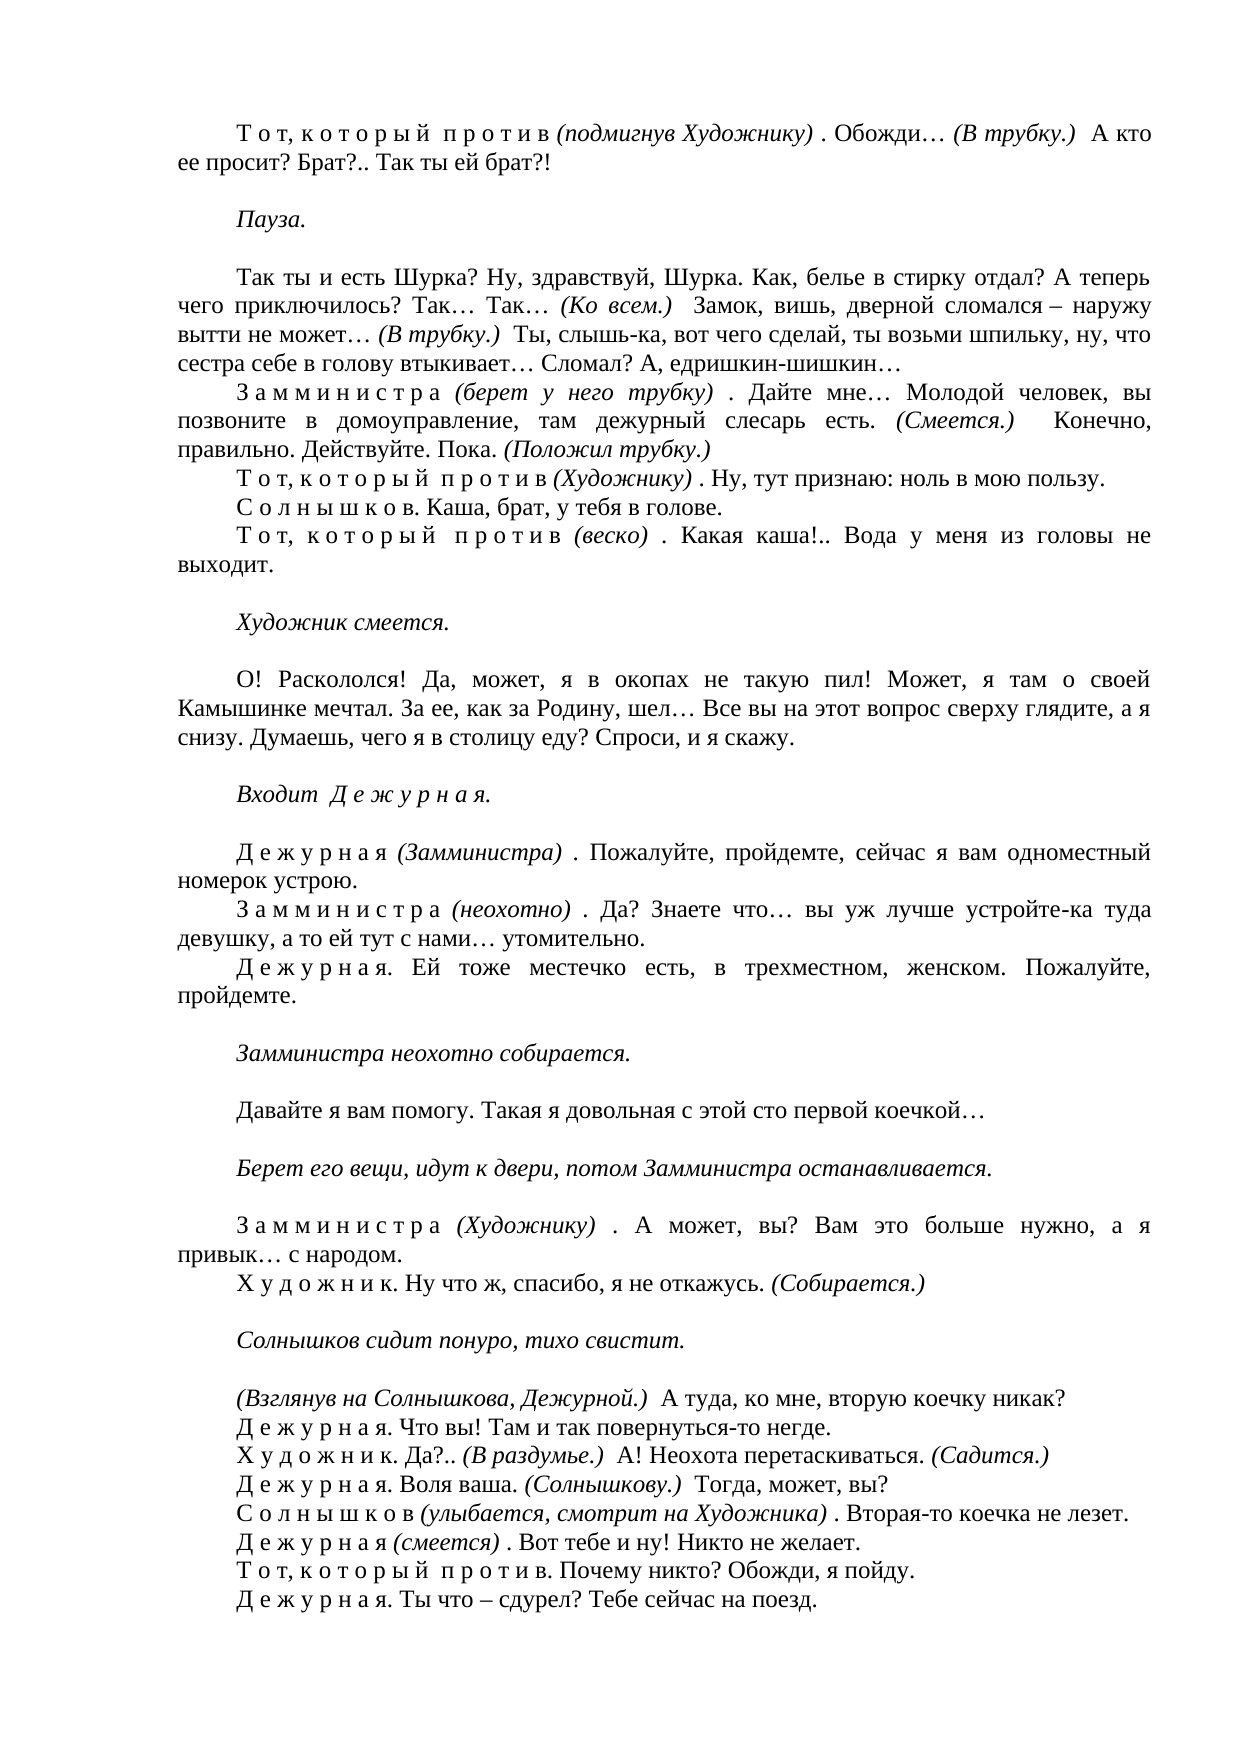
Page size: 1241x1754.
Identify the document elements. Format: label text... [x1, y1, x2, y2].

text Х у д о ж н и к. Да?.. (В раздумье.) А! Неохота перетаскиваться. (Садится.) [177, 1441, 1152, 1469]
text Х у д о ж н и к. Ну что ж, спасибо, я не откажусь. (Собирается.) [177, 1268, 1152, 1297]
text Художник смеется. [177, 607, 1152, 636]
text Д е ж у р н а я. Что вы! Там и так повернуться-то негде. [177, 1412, 1152, 1441]
text З а м м и н и с т р а (берет у него трубку) . Дайте мне… Молодой человек, вы позвоните в домоуправление, там дежурный слесарь есть. (Смеется.) Конечно, правильно. Действуйте. Пока. (Положил трубку.) [177, 377, 1152, 463]
text Пауза. [177, 204, 1152, 233]
text Д е ж у р н а я (смеется) . Вот тебе и ну! Никто не желает. [177, 1527, 1152, 1556]
text С о л н ы ш к о в (улыбается, смотрит на Художника) . Вторая-то коечка не лезет. [177, 1498, 1152, 1527]
text З а м м и н и с т р а (неохотно) . Да? Знаете что… вы уж лучше устройте-ка туда девушку, а то ей тут с нами… утомительно. [177, 894, 1152, 952]
text Замминистра неохотно собирается. [177, 1038, 1152, 1067]
text З а м м и н и с т р а (Художнику) . А может, вы? Вам это больше нужно, а я привык… с народом. [177, 1211, 1152, 1268]
text Входит Д е ж у р н а я. [177, 779, 1152, 808]
text (Взглянув на Солнышкова, Дежурной.) А туда, ко мне, вторую коечку никак? [177, 1383, 1152, 1412]
text Д е ж у р н а я. Ты что – сдурел? Тебе сейчас на поезд. [177, 1584, 1152, 1613]
text Так ты и есть Шурка? Ну, здравствуй, Шурка. Как, белье в стирку отдал? А теперь чего приключилось? Так… Так… (Ко всем.) Замок, вишь, дверной сломался – наружу вытти не может… (В трубку.) Ты, слышь-ка, вот чего сделай, ты возьми шпильку, ну, что сестра себе в голову втыкивает… Сломал? А, едришкин-шишкин… [177, 262, 1152, 377]
text О! Раскололся! Да, может, я в окопах не такую пил! Может, я там о своей Камышинке мечтал. За ее, как за Родину, шел… Все вы на этот вопрос сверху глядите, а я снизу. Думаешь, чего я в столицу еду? Спроси, и я скажу. [177, 664, 1152, 751]
text Т о т, к о т о р ы й п р о т и в (Художнику) . Ну, тут признаю: ноль в мою пользу. [177, 463, 1152, 492]
text Солнышков сидит понуро, тихо свистит. [177, 1326, 1152, 1354]
text С о л н ы ш к о в. Каша, брат, у тебя в голове. [177, 492, 1152, 521]
text Д е ж у р н а я. Ей тоже местечко есть, в трехместном, женском. Пожалуйте, пройдемте. [177, 952, 1152, 1009]
text Т о т, к о т о р ы й п р о т и в. Почему никто? Обожди, я пойду. [177, 1556, 1152, 1584]
text Давайте я вам помогу. Такая я довольная с этой сто первой коечкой… [177, 1096, 1152, 1124]
text Д е ж у р н а я (Замминистра) . Пожалуйте, пройдемте, сейчас я вам одноместный номерок устрою. [177, 837, 1152, 894]
text Д е ж у р н а я. Воля ваша. (Солнышкову.) Тогда, может, вы? [177, 1469, 1152, 1498]
text Т о т, к о т о р ы й п р о т и в (подмигнув Художнику) . Обожди… (В трубку.) А кто ее просит? Брат?.. Так ты ей брат?! [177, 118, 1152, 176]
text Т о т, к о т о р ы й п р о т и в (веско) . Какая каша!.. Вода у меня из головы не выходит. [177, 521, 1152, 578]
text Берет его вещи, идут к двери, потом Замминистра останавливается. [177, 1153, 1152, 1182]
